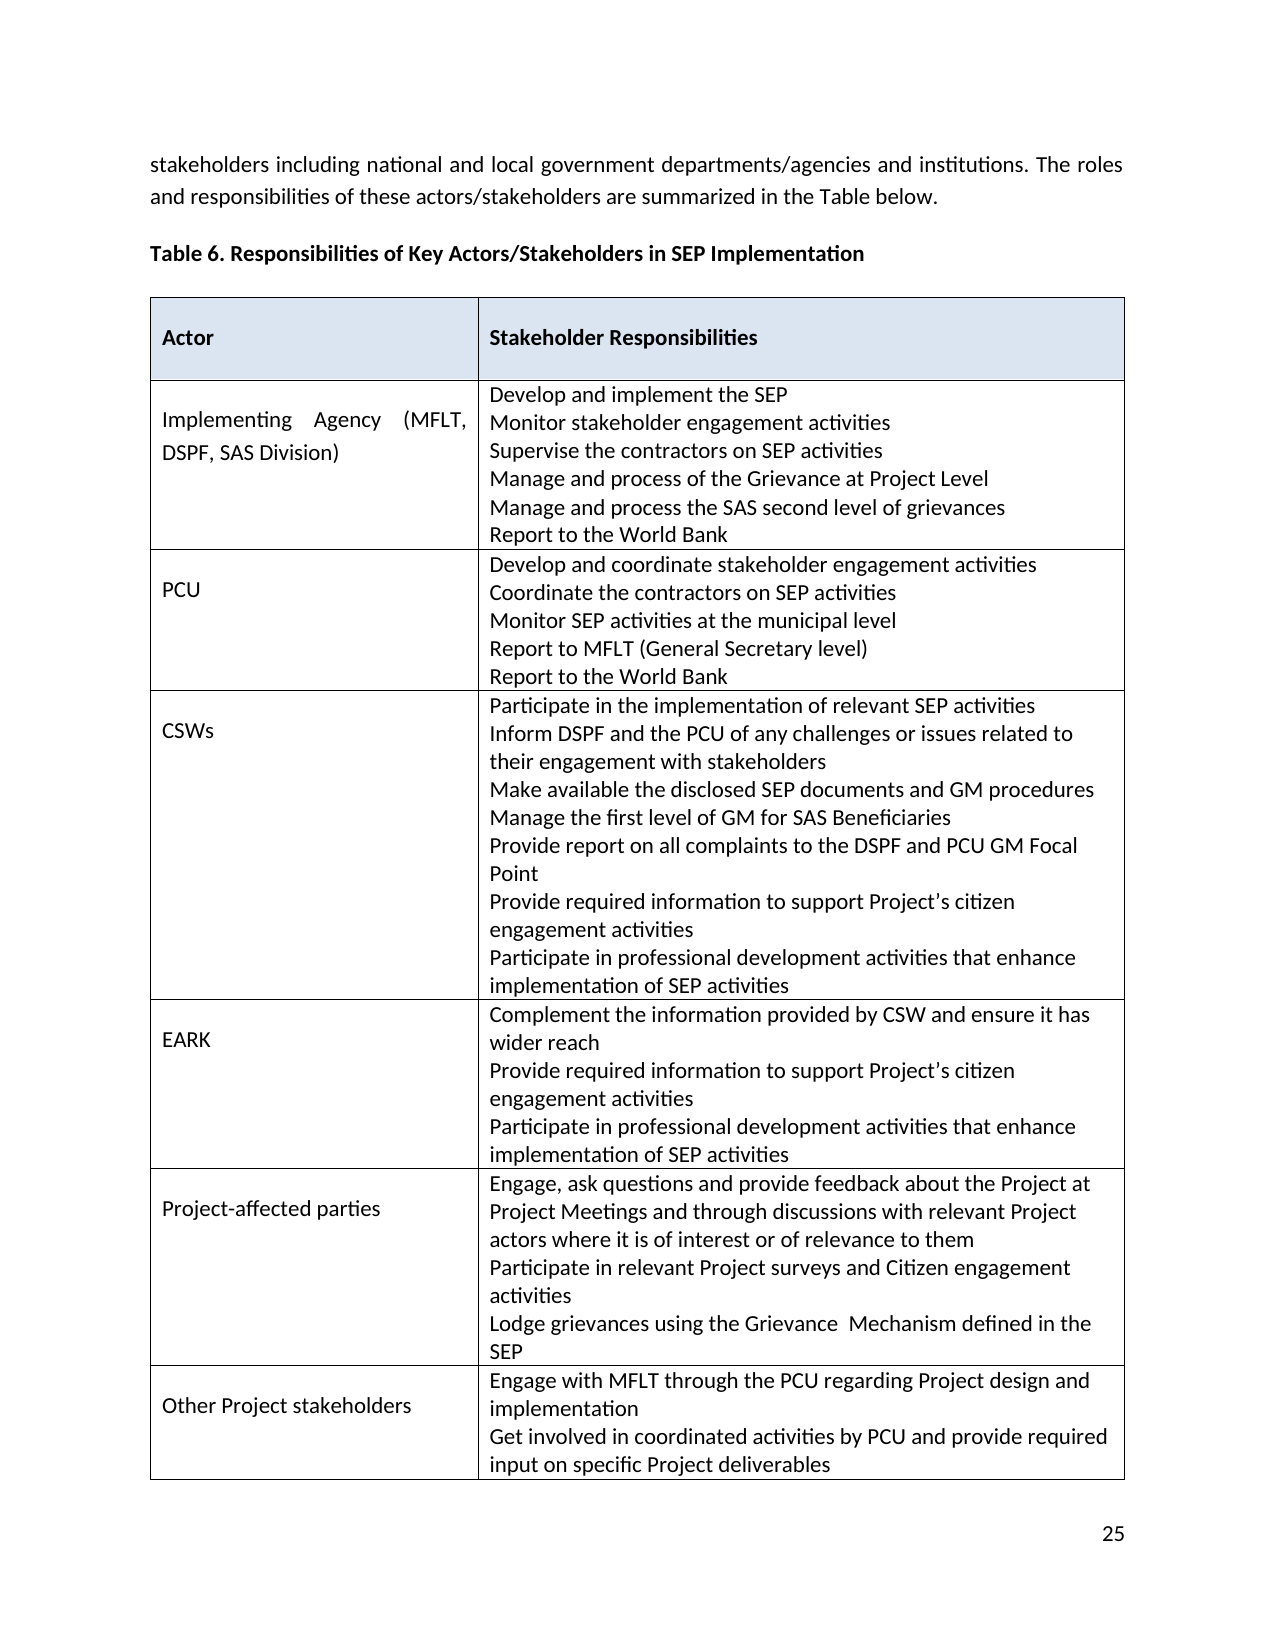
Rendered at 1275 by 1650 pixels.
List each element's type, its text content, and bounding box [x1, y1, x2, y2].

table_cell Engage, ask questions and provide feedback about the Project at Project Meetings and through discussions with relevant Project actors where it is of interest or of relevance to them Participate in relevant Project surveys and Citizen engagement activities Lodge grievances using the Grievance Mechanism defined in the SEP [479, 1169, 1124, 1365]
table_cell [479, 1366, 1124, 1478]
text Table 6. Responsibilities of Key Actors/Stakeholders in SEP Implementation [150, 239, 1125, 267]
table_cell Project-affected parties [151, 1169, 478, 1365]
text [150, 150, 1125, 210]
table_cell PCU [151, 550, 478, 690]
table_header Stakeholder Responsibilities [479, 298, 1124, 379]
table_cell Develop and implement the SEP Monitor stakeholder engagement activities Supervise the contractors on SEP activities Manage and process of the Grievance at Project Level Manage and process the SAS second level of grievances Report to the World Bank [479, 381, 1124, 549]
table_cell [151, 1366, 478, 1478]
table_cell CSWs [151, 691, 478, 999]
table_cell Complement the information provided by CSW and ensure it has wider reach Provide required information to support Project’s citizen engagement activities Participate in professional development activities that enhance implementation of SEP activities [479, 1000, 1124, 1168]
table_header Actor [151, 298, 478, 379]
table_cell Develop and coordinate stakeholder engagement activities Coordinate the contractors on SEP activities Monitor SEP activities at the municipal level Report to MFLT (General Secretary level) Report to the World Bank [479, 550, 1124, 690]
table_cell EARK [151, 1000, 478, 1168]
table_cell Implementing Agency (MFLT, DSPF, SAS Division) [151, 381, 478, 549]
table_cell Participate in the implementation of relevant SEP activities Inform DSPF and the PCU of any challenges or issues related to their engagement with stakeholders Make available the disclosed SEP documents and GM procedures Manage the first level of GM for SAS Beneficiaries Provide report on all complaints to the DSPF and PCU GM Focal Point Provide required information to support Project’s citizen engagement activities Participate in professional development activities that enhance implementation of SEP activities [479, 691, 1124, 999]
